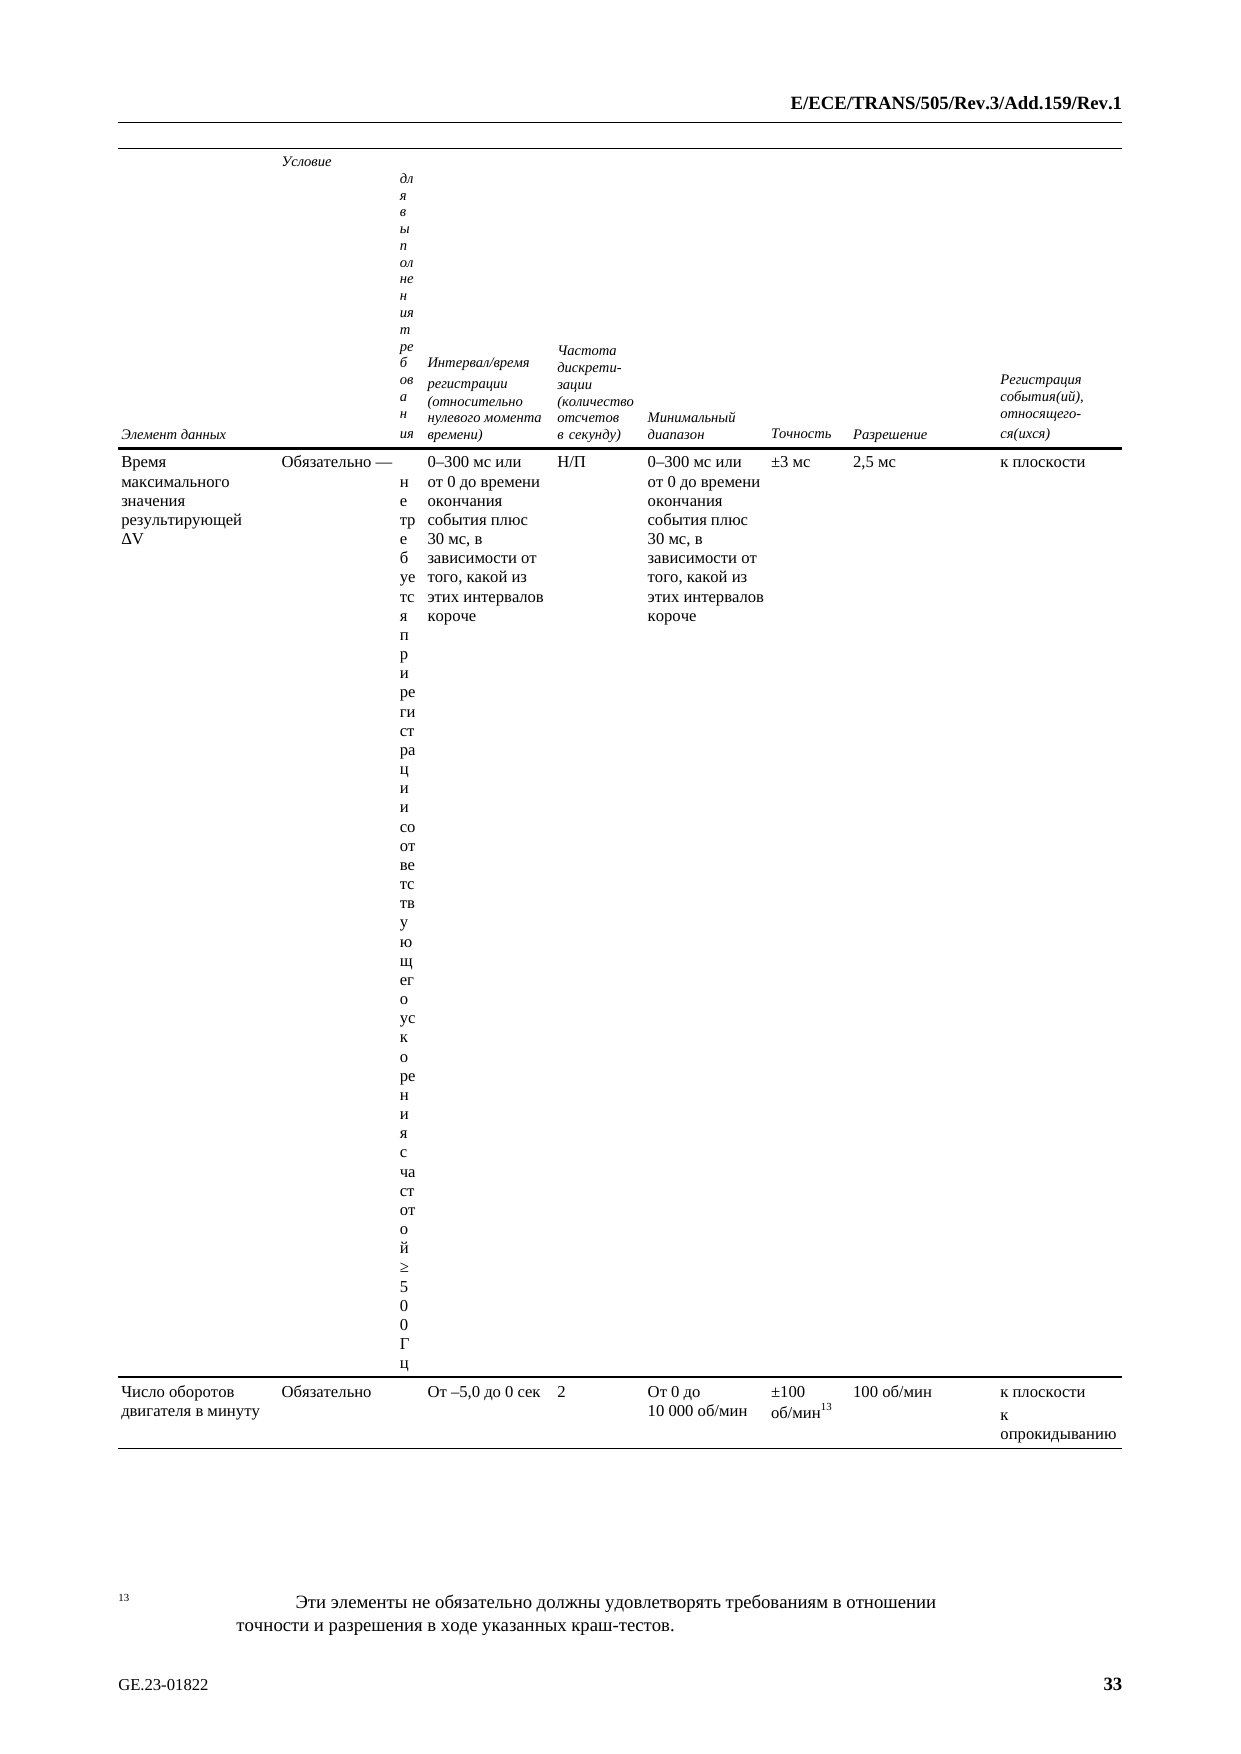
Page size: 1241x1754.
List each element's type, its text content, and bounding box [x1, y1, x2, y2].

table_cell 2 [554, 1378, 644, 1447]
table_header Разрешение [850, 149, 997, 447]
table_header Частота дискрети-зации (количество отсчетов в секунду) [554, 149, 644, 447]
table_cell Число оборотов двигателя в минуту [118, 1378, 278, 1447]
table_header Интервал/время регистрации (относительно нулевого момента времени) [424, 149, 554, 447]
table_cell 0–300 мс или от 0 до времени окончания события плюс 30 мс, в зависимости от того, какой из этих интервалов короче [424, 450, 554, 1376]
table_header Точность [768, 149, 850, 447]
table_cell 2,5 мс [850, 450, 997, 1376]
table_cell Н/П [554, 450, 644, 1376]
table_header Регистрация события(ий), относящего-ся(ихся) [997, 149, 1122, 447]
table_cell ±100 об/мин [768, 1378, 850, 1447]
table_cell к плоскости к опрокидыванию [997, 1378, 1122, 1447]
table_cell 0–300 мс или от 0 до времени окончания события плюс 30 мс, в зависимости от того, какой из этих интервалов короче [645, 450, 768, 1376]
table_header Минимальный диапазон [645, 149, 768, 447]
table_cell Время максимального значения результирующей ΔV [118, 450, 278, 1376]
table_cell Обязательно [279, 1378, 424, 1447]
table_cell От –5,0 до 0 сек [424, 1378, 554, 1447]
table_header Условие для выполнения требования [279, 149, 424, 447]
table_cell От 0 до 10 000 об/мин [645, 1378, 768, 1447]
table_header Элемент данных [118, 149, 278, 447]
table_cell ±3 мс [768, 450, 850, 1376]
table_cell Обязательно — не требуется при регистрации соответствующего ускорения с частотой ≥500 Гц [279, 450, 424, 1376]
table_cell 100 об/мин [850, 1378, 997, 1447]
table_cell к плоскости [997, 450, 1122, 1376]
